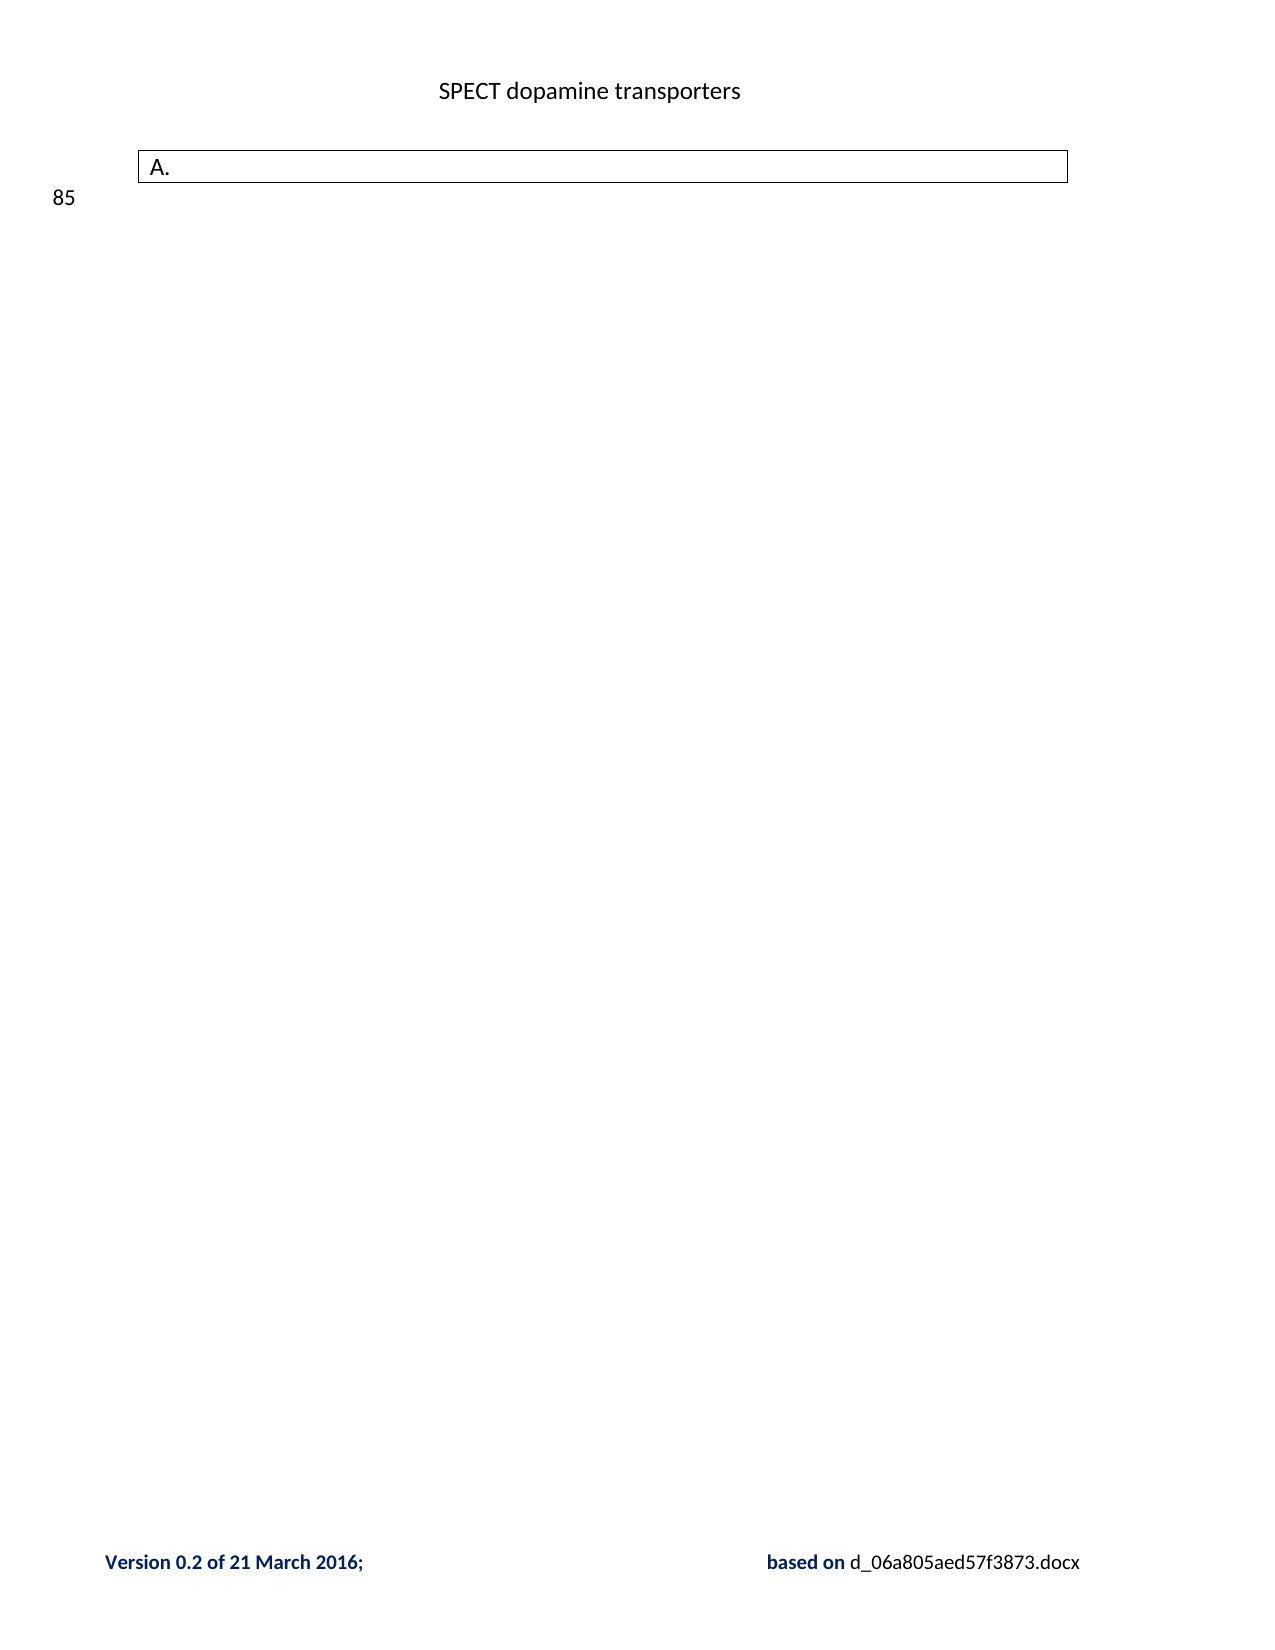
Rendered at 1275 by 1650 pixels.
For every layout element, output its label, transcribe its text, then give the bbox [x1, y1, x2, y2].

table_cell Q. A. [139, 151, 1067, 182]
